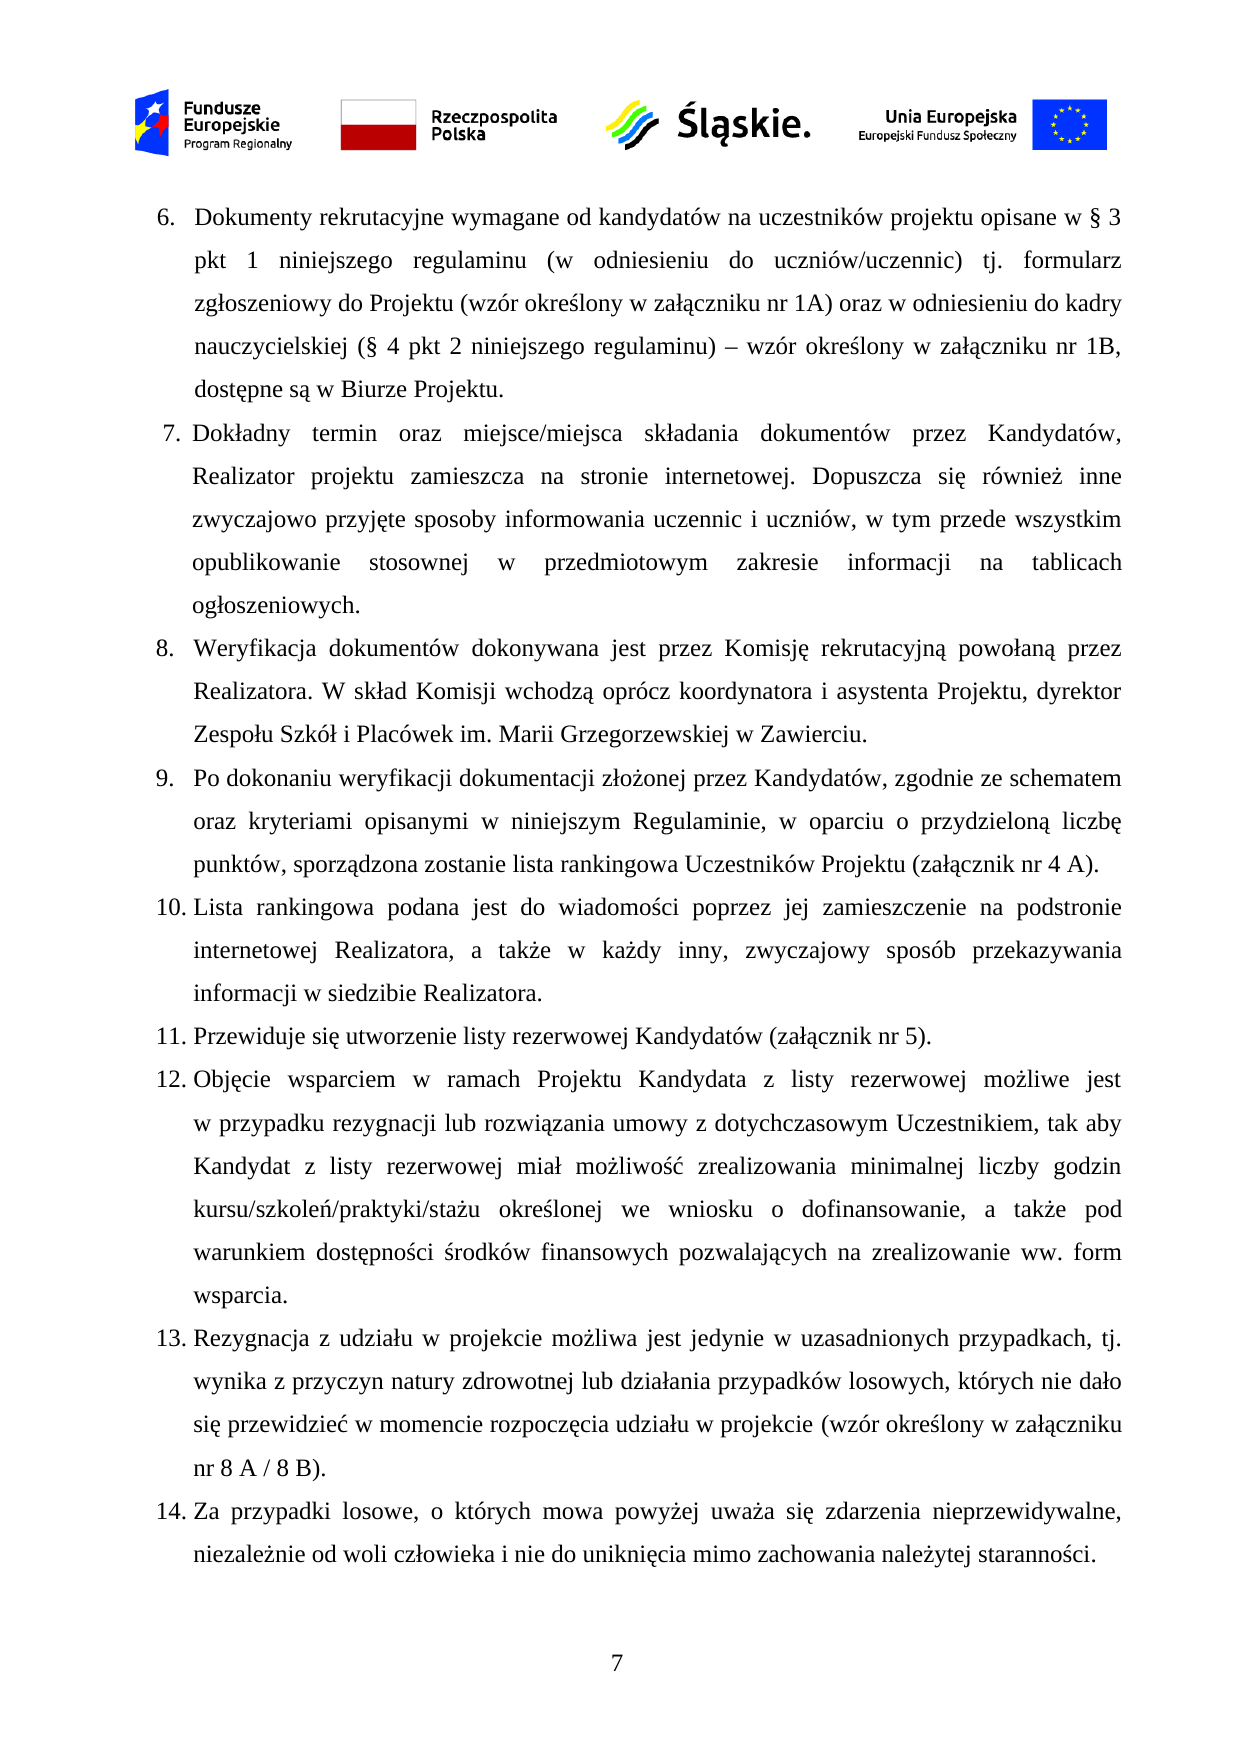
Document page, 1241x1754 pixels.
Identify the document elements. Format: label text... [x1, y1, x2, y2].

list Rezygnacja z udziału w projekcie możliwa jest jedynie w uzasadnionych przypadkach, tj. wynika z przyczyn natury zdrowotnej lub działania przypadków losowych, których nie dało się przewidzieć w momencie rozpoczęcia udziału w projekcie (wzór określony w załączniku nr 8 A / 8 B). [156, 1323, 1123, 1481]
list Dokumenty rekrutacyjne wymagane od kandydatów na uczestników projektu opisane w § 3 pkt 1 niniejszego regulaminu (w odniesieniu do uczniów/uczennic) tj. formularz zgłoszeniowy do Projektu (wzór określony w załączniku nr 1A) oraz w odniesieniu do kadry nauczycielskiej (§ 4 pkt 2 niniejszego regulaminu) – wzór określony w załączniku nr 1B, dostępne są w Biurze Projektu. [157, 202, 1123, 403]
picture [118, 73, 1123, 172]
list Dokładny termin oraz miejsce/miejsca składania dokumentów przez Kandydatów, Realizator projektu zamieszcza na stronie internetowej. Dopuszcza się również inne zwyczajowo przyjęte sposoby informowania uczennic i uczniów, w tym przede wszystkim opublikowanie stosownej w przedmiotowym zakresie informacji na tablicach ogłoszeniowych. [162, 418, 1123, 619]
list Weryfikacja dokumentów dokonywana jest przez Komisję rekrutacyjną powołaną przez Realizatora. W skład Komisji wchodzą oprócz koordynatora i asystenta Projektu, dyrektor Zespołu Szkół i Placówek im. Marii Grzegorzewskiej w Zawierciu. [156, 633, 1123, 748]
list Przewiduje się utworzenie listy rezerwowej Kandydatów (załącznik nr 5). [156, 1021, 1123, 1050]
list Za przypadki losowe, o których mowa powyżej uważa się zdarzenia nieprzewidywalne, niezależnie od woli człowieka i nie do uniknięcia mimo zachowania należytej staranności. [156, 1496, 1123, 1568]
list Po dokonaniu weryfikacji dokumentacji złożonej przez Kandydatów, zgodnie ze schematem oraz kryteriami opisanymi w niniejszym Regulaminie, w oparciu o przydzieloną liczbę punktów, sporządzona zostanie lista rankingowa Uczestników Projektu (załącznik nr 4 A). [156, 763, 1123, 878]
list Lista rankingowa podana jest do wiadomości poprzez jej zamieszczenie na podstronie internetowej Realizatora, a także w każdy inny, zwyczajowy sposób przekazywania informacji w siedzibie Realizatora. [156, 892, 1123, 1007]
list Objęcie wsparciem w ramach Projektu Kandydata z listy rezerwowej możliwe jest w przypadku rezygnacji lub rozwiązania umowy z dotychczasowym Uczestnikiem, tak aby Kandydat z listy rezerwowej miał możliwość zrealizowania minimalnej liczby godzin kursu/szkoleń/praktyki/stażu określonej we wniosku o dofinansowanie, a także pod warunkiem dostępności środków finansowych pozwalających na zrealizowanie ww. form wsparcia. [156, 1064, 1123, 1309]
